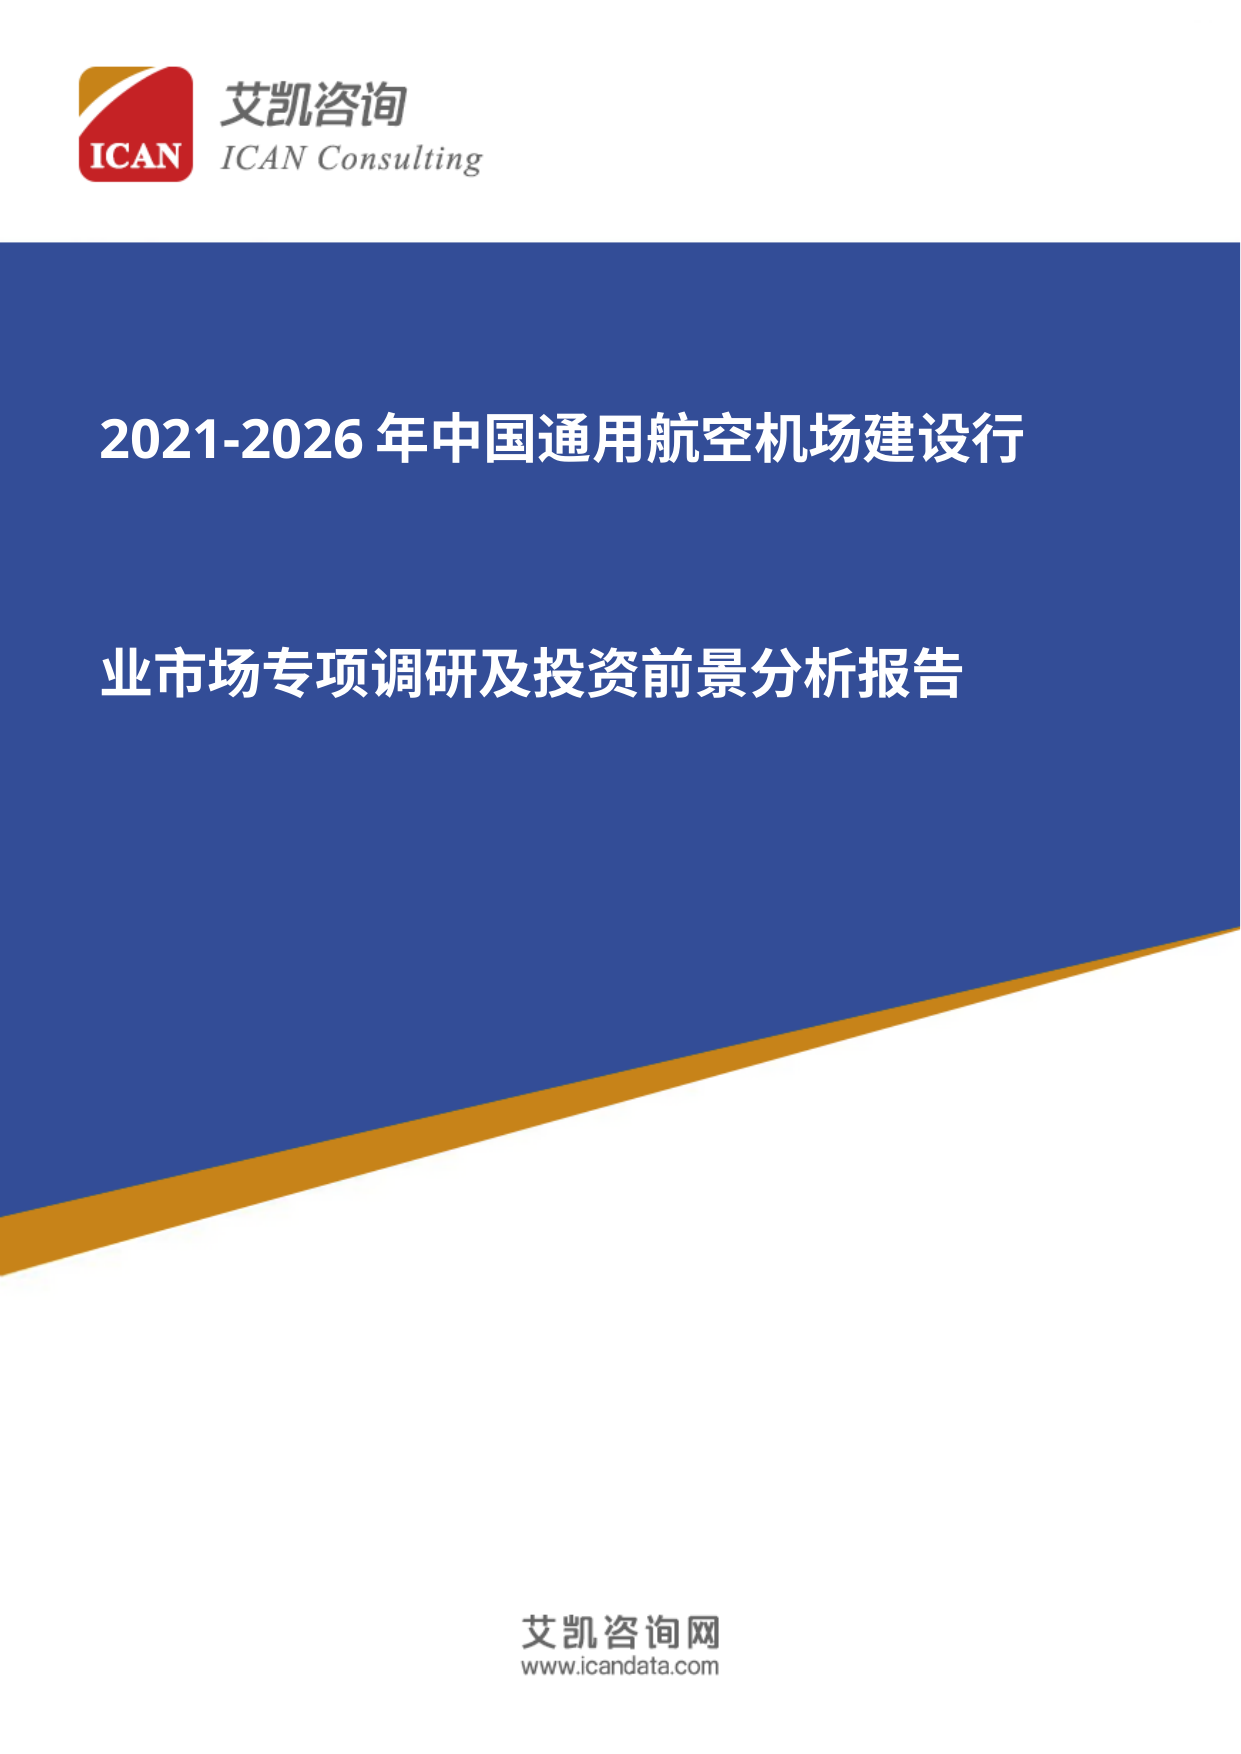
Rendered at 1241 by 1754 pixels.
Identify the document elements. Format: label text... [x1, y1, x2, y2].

picture [0, 5, 1241, 1754]
subtitle 2021-2026年中国通用航空机场建设行业市场专项调研及投资前景分析报告 [99, 386, 1053, 718]
